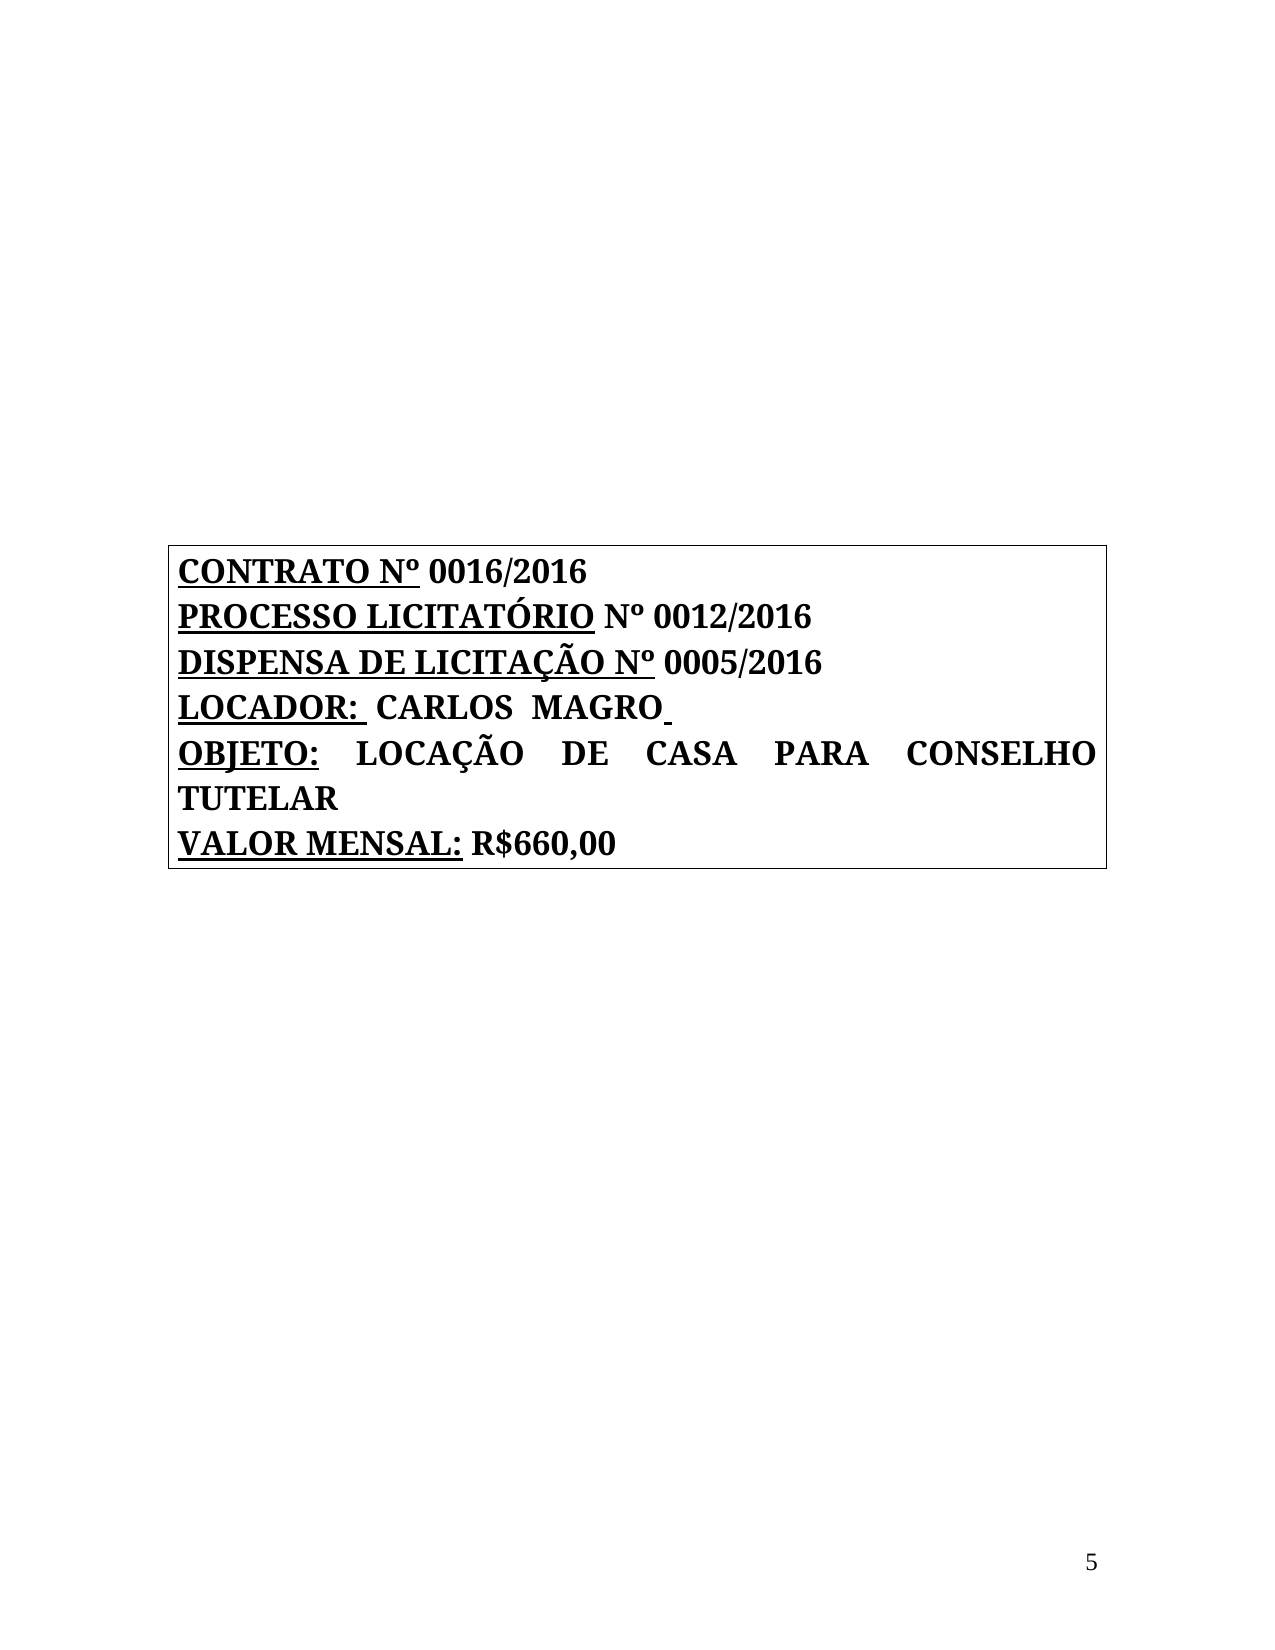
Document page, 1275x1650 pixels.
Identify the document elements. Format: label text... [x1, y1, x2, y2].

text DISPENSA DE LICITAÇÃO Nº 0005/2016 [177, 638, 1098, 684]
text LOCADOR: CARLOS MAGRO [177, 684, 1098, 729]
text VALOR MENSAL: R$660,00 [169, 817, 1106, 868]
text CONTRATO Nº 0016/2016 [169, 546, 1106, 593]
text OBJETO: LOCAÇÃO DE CASA PARA CONSELHO TUTELAR [177, 729, 1098, 817]
text PROCESSO LICITATÓRIO Nº 0012/2016 [177, 593, 1098, 638]
